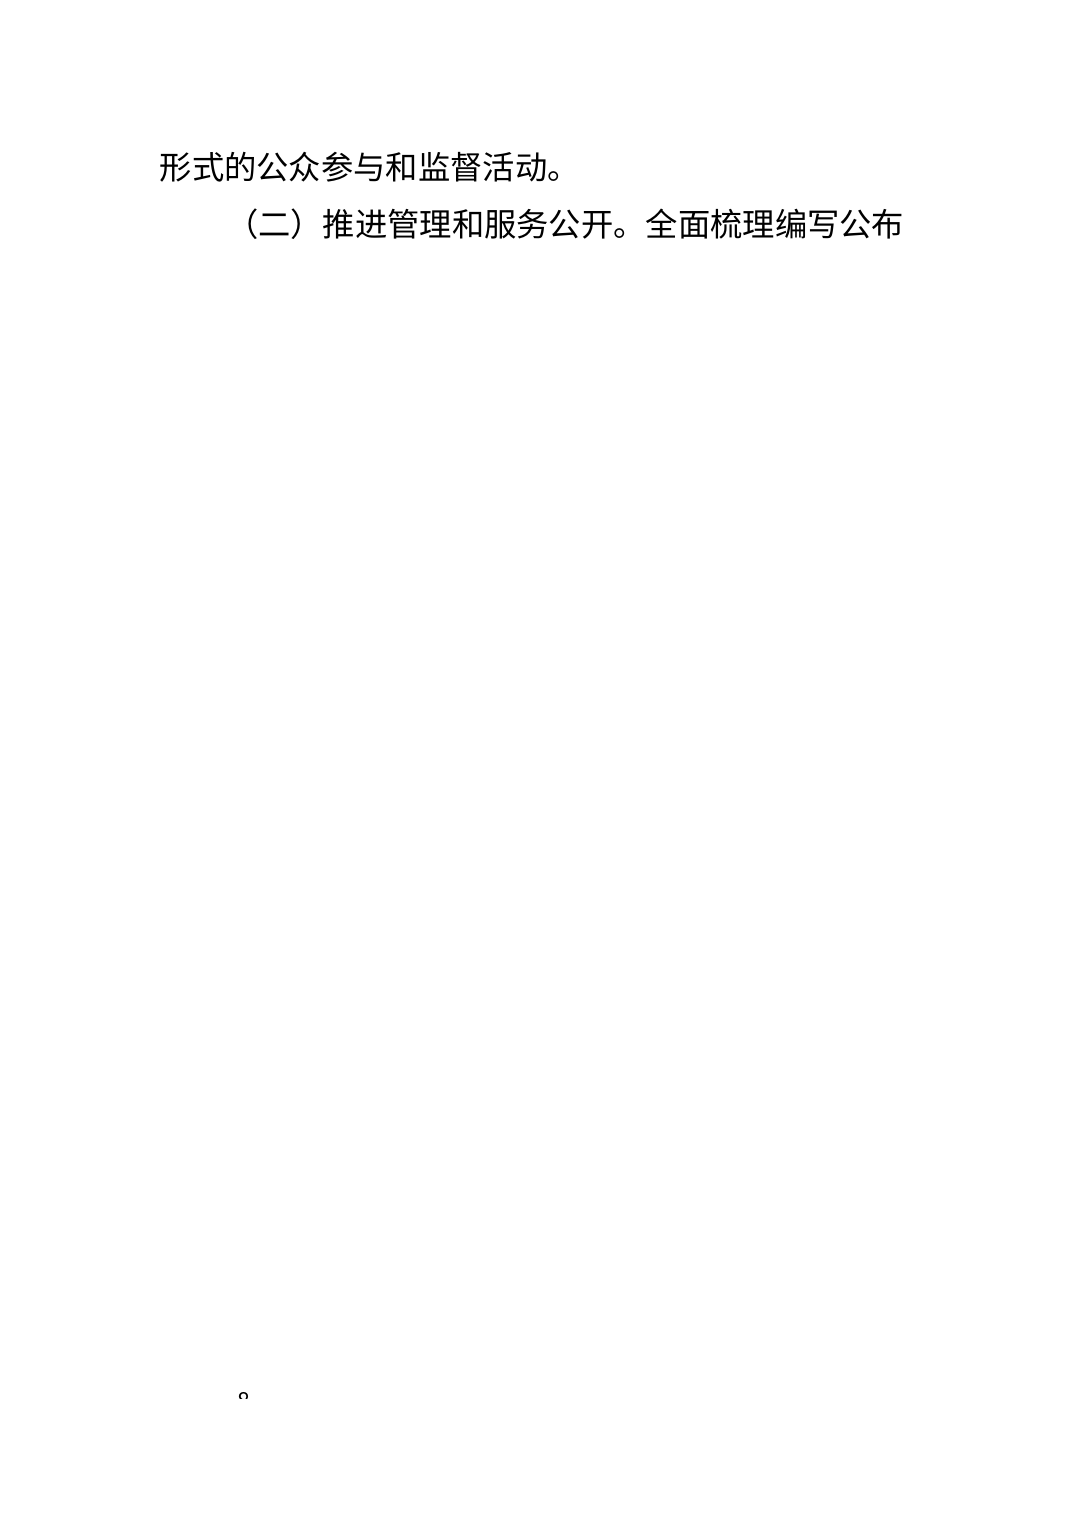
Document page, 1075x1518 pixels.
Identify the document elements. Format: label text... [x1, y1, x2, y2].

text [159, 142, 916, 188]
text （二）推进管理和服务公开。全面梳理编写公布 [226, 205, 927, 244]
